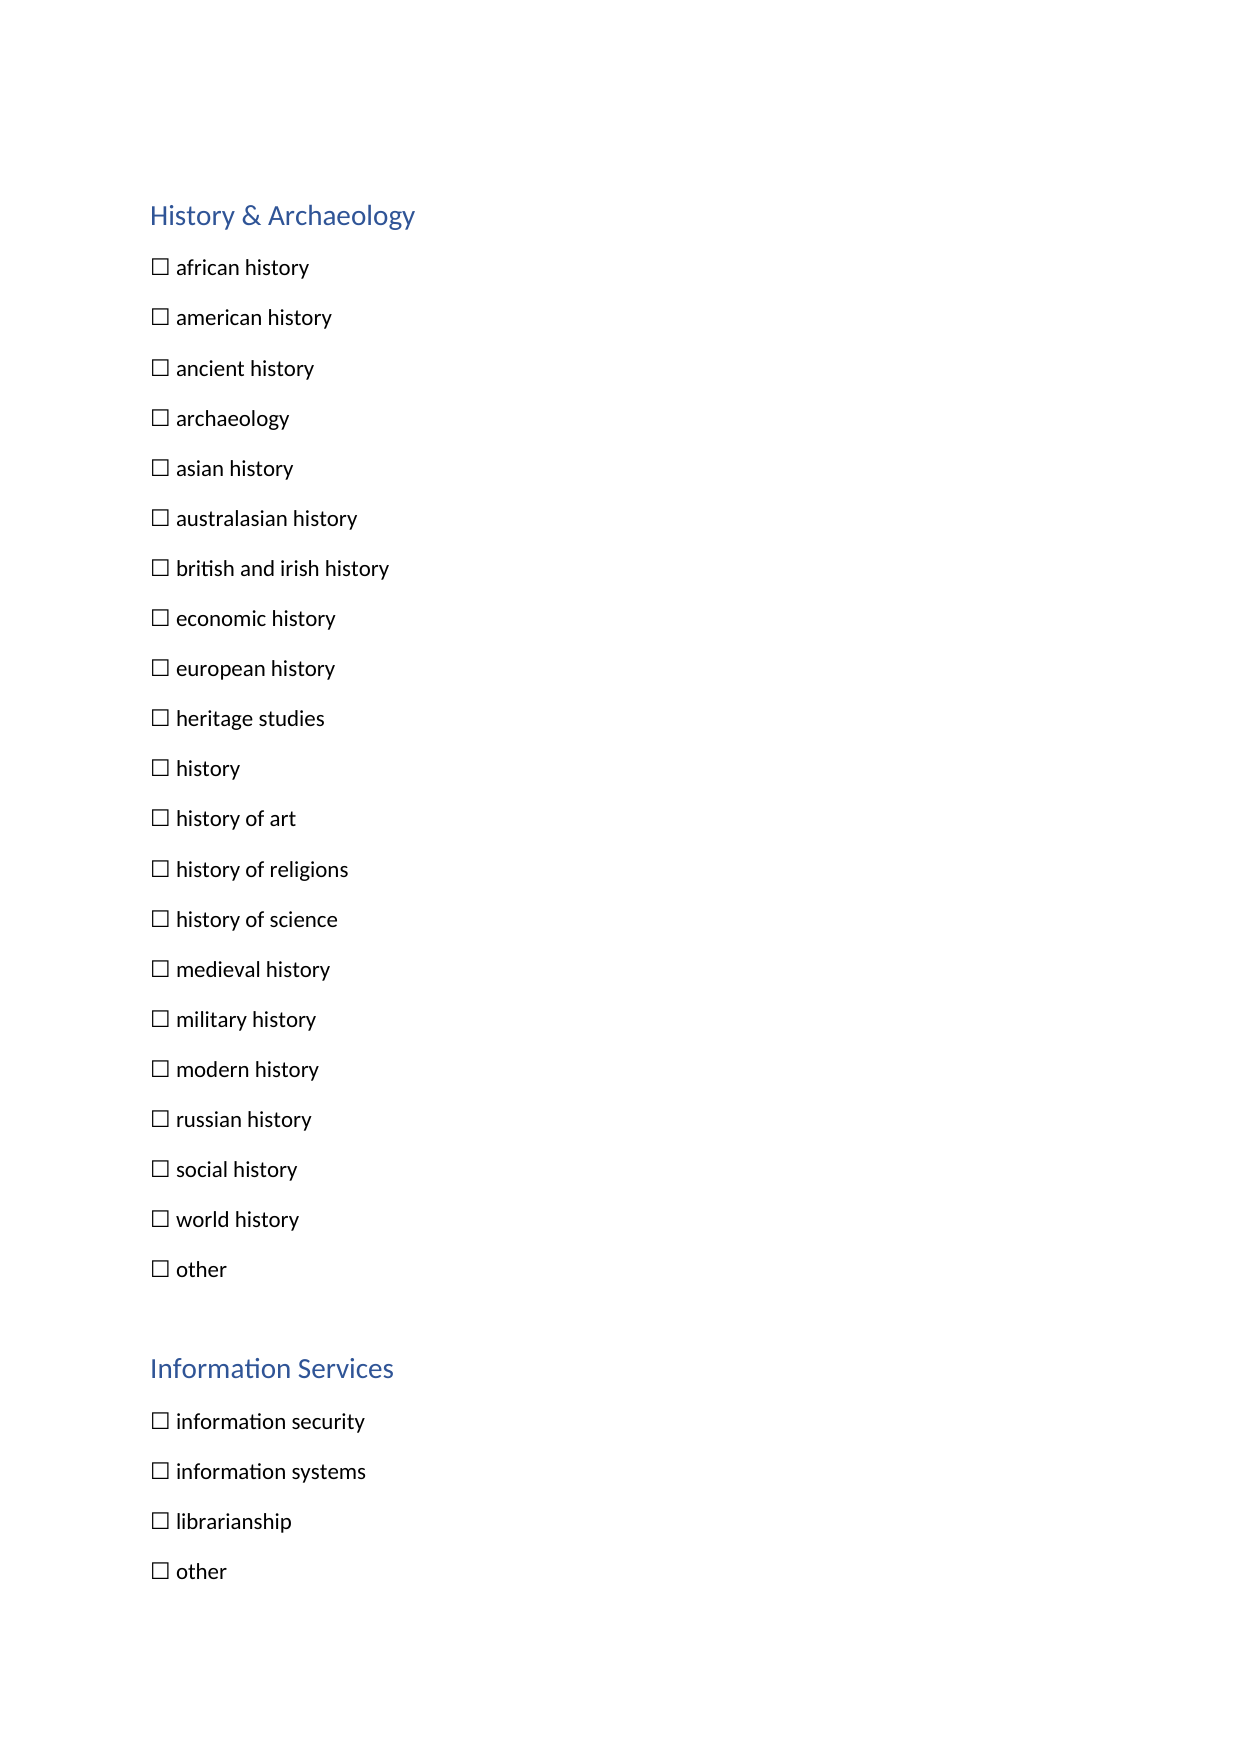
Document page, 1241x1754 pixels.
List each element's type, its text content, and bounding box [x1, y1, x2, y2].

text ☐ ancient history [150, 351, 1090, 383]
text ☐ librarianship [150, 1505, 1090, 1536]
text ☐ history of science [150, 903, 1090, 934]
text ☐ american history [150, 301, 1090, 333]
text ☐ british and irish history [150, 552, 1090, 583]
text ☐ economic history [150, 602, 1090, 633]
text ☐ asian history [150, 452, 1090, 483]
text ☐ archaeology [150, 402, 1090, 433]
text Information Services [150, 1350, 1090, 1386]
text ☐ other [150, 1555, 1090, 1586]
text ☐ social history [150, 1153, 1090, 1184]
text ☐ african history [150, 251, 1090, 282]
text ☐ other [150, 1253, 1090, 1284]
text ☐ military history [150, 1003, 1090, 1034]
text ☐ history of art [150, 802, 1090, 834]
text ☐ world history [150, 1203, 1090, 1234]
text ☐ history [150, 752, 1090, 783]
text ☐ medieval history [150, 953, 1090, 984]
text ☐ modern history [150, 1053, 1090, 1084]
text ☐ history of religions [150, 852, 1090, 884]
text ☐ heritage studies [150, 702, 1090, 733]
text History & Archaeology [150, 197, 1090, 232]
text ☐ australasian history [150, 502, 1090, 533]
text ☐ european history [150, 652, 1090, 683]
text ☐ russian history [150, 1103, 1090, 1134]
text ☐ information systems [150, 1455, 1090, 1486]
text ☐ information security [150, 1405, 1090, 1436]
